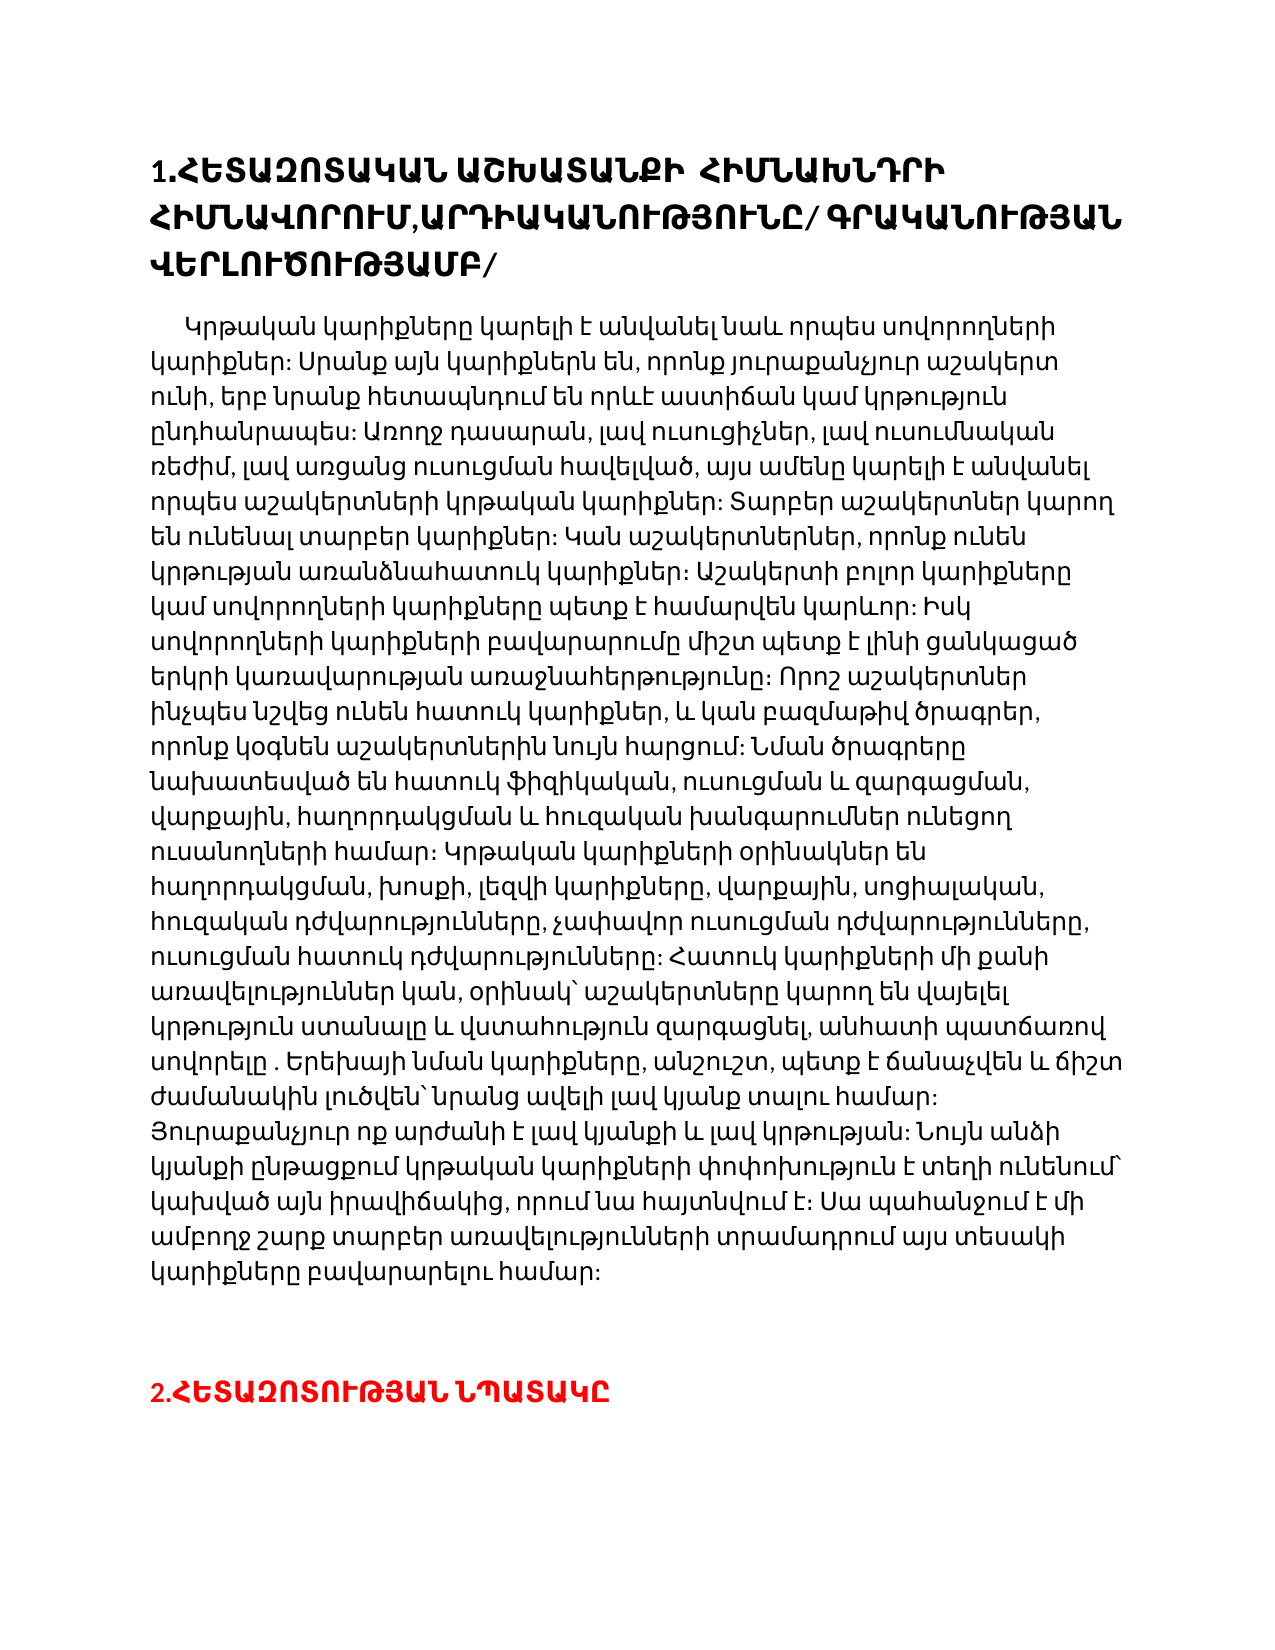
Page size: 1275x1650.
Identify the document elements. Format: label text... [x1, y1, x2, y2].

text 1․Հետազոտական աշխատանքի հիմնախնդրի հիմնավորում,արդիականությունը/ Գրականության վերլուծությամբ/ [150, 150, 1125, 284]
text 2.Հետազոտության նպատակը [150, 1374, 1125, 1409]
text Կրթական կարիքները կարելի է անվանել նաև որպես սովորողների կարիքներ: Սրանք այն կարիքներն են, որոնք յուրաքանչյուր աշակերտ ունի, երբ նրանք հետապնդում են որևէ աստիճան կամ կրթություն ընդհանրապես: Առողջ դասարան, լավ ուսուցիչներ, լավ ուսումնական ռեժիմ, լավ առցանց ուսուցման հավելված, այս ամենը կարելի է անվանել որպես աշակերտների կրթական կարիքներ: Տարբեր աշակերտներ կարող են ունենալ տարբեր կարիքներ: Կան աշակերտներներ, որոնք ունեն կրթության առանձնահատուկ կարիքներ։ Աշակերտի բոլոր կարիքները կամ սովորողների կարիքները պետք է համարվեն կարևոր: Իսկ սովորողների կարիքների բավարարումը միշտ պետք է լինի ցանկացած երկրի կառավարության առաջնահերթությունը։ Որոշ աշակերտներ ինչպես նշվեց ունեն հատուկ կարիքներ, և կան բազմաթիվ ծրագրեր, որոնք կօգնեն աշակերտներին նույն հարցում: Նման ծրագրերը նախատեսված են հատուկ ֆիզիկական, ուսուցման և զարգացման, վարքային, հաղորդակցման և հուզական խանգարումներ ունեցող ուսանողների համար։ Կրթական կարիքների օրինակներ են հաղորդակցման, խոսքի, լեզվի կարիքները, վարքային, սոցիալական, հուզական դժվարությունները, չափավոր ուսուցման դժվարությունները, ուսուցման հատուկ դժվարությունները: Հատուկ կարիքների մի քանի առավելություններ կան, օրինակ՝ աշակերտները կարող են վայելել կրթություն ստանալը և վստահություն զարգացնել, անհատի պատճառով սովորելը . Երեխայի նման կարիքները, անշուշտ, պետք է ճանաչվեն և ճիշտ ժամանակին լուծվեն՝ նրանց ավելի լավ կյանք տալու համար: Յուրաքանչյուր ոք արժանի է լավ կյանքի և լավ կրթության: Նույն անձի կյանքի ընթացքում կրթական կարիքների փոփոխություն է տեղի ունենում՝ կախված այն իրավիճակից, որում նա հայտնվում է։ Սա պահանջում է մի ամբողջ շարք տարբեր առավելությունների տրամադրում այս տեսակի կարիքները բավարարելու համար: [150, 311, 1125, 1287]
